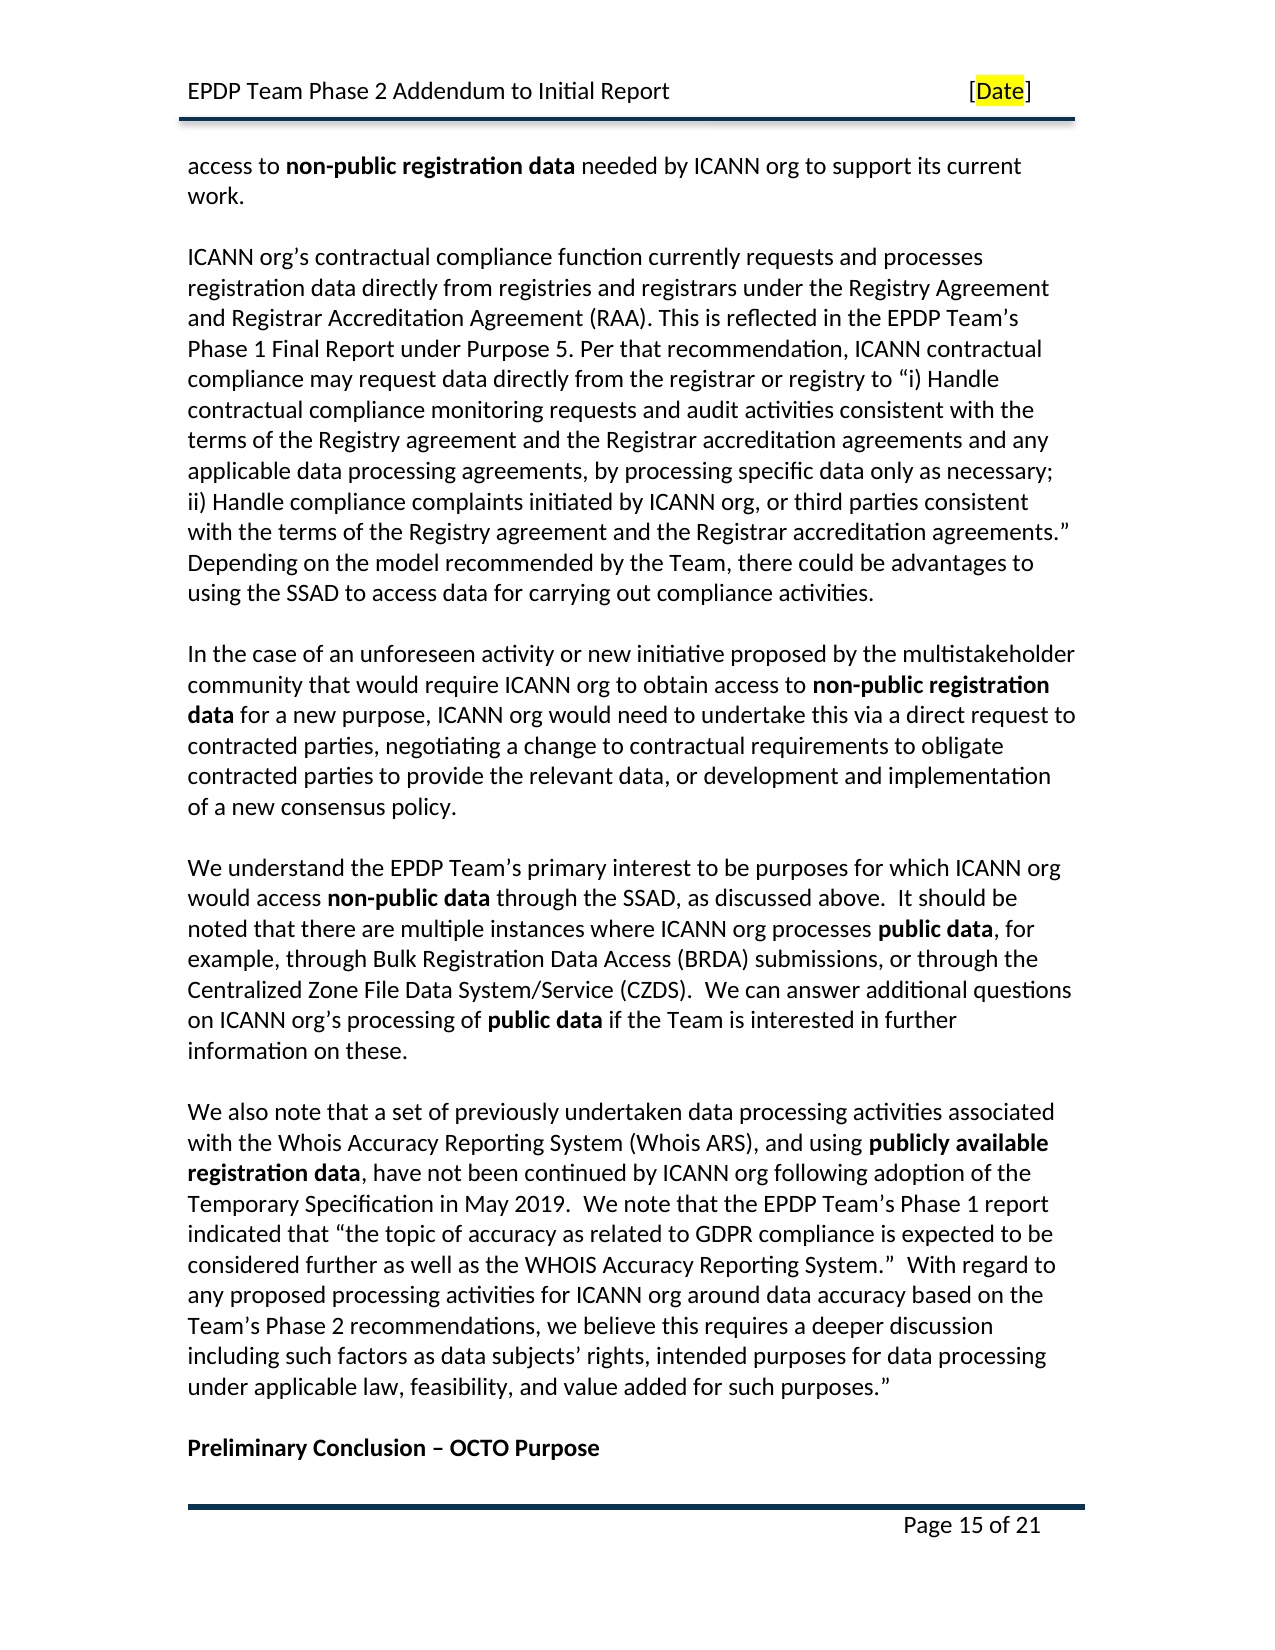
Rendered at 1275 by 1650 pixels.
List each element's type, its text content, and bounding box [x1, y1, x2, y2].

list Preliminary Conclusion – OCTO Purpose [187, 1432, 1078, 1462]
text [187, 150, 1078, 211]
text We understand the EPDP Team’s primary interest to be purposes for which ICANN org would access non-public data through the SSAD, as discussed above. It should be noted that there are multiple instances where ICANN org processes public data, for example, through Bulk Registration Data Access (BRDA) submissions, or through the Centralized Zone File Data System/Service (CZDS). We can answer additional questions on ICANN org’s processing of public data if the Team is interested in further information on these. [187, 852, 1078, 1066]
text ICANN org’s contractual compliance function currently requests and processes registration data directly from registries and registrars under the Registry Agreement and Registrar Accreditation Agreement (RAA). This is reflected in the EPDP Team’s Phase 1 Final Report under Purpose 5. Per that recommendation, ICANN contractual compliance may request data directly from the registrar or registry to “i) Handle contractual compliance monitoring requests and audit activities consistent with the terms of the Registry agreement and the Registrar accreditation agreements and any applicable data processing agreements, by processing specific data only as necessary; ii) Handle compliance complaints initiated by ICANN org, or third parties consistent with the terms of the Registry agreement and the Registrar accreditation agreements.” Depending on the model recommended by the Team, there could be advantages to using the SSAD to access data for carrying out compliance activities. [187, 242, 1078, 608]
text We also note that a set of previously undertaken data processing activities associated with the Whois Accuracy Reporting System (Whois ARS), and using publicly available registration data, have not been continued by ICANN org following adoption of the Temporary Specification in May 2019. We note that the EPDP Team’s Phase 1 report indicated that “the topic of accuracy as related to GDPR compliance is expected to be considered further as well as the WHOIS Accuracy Reporting System.” With regard to any proposed processing activities for ICANN org around data accuracy based on the Team’s Phase 2 recommendations, we believe this requires a deeper discussion including such factors as data subjects’ rights, intended purposes for data processing under applicable law, feasibility, and value added for such purposes.” [187, 1096, 1078, 1401]
text In the case of an unforeseen activity or new initiative proposed by the multistakeholder community that would require ICANN org to obtain access to non-public registration data for a new purpose, ICANN org would need to undertake this via a direct request to contracted parties, negotiating a change to contractual requirements to obligate contracted parties to provide the relevant data, or development and implementation of a new consensus policy. [187, 638, 1078, 821]
